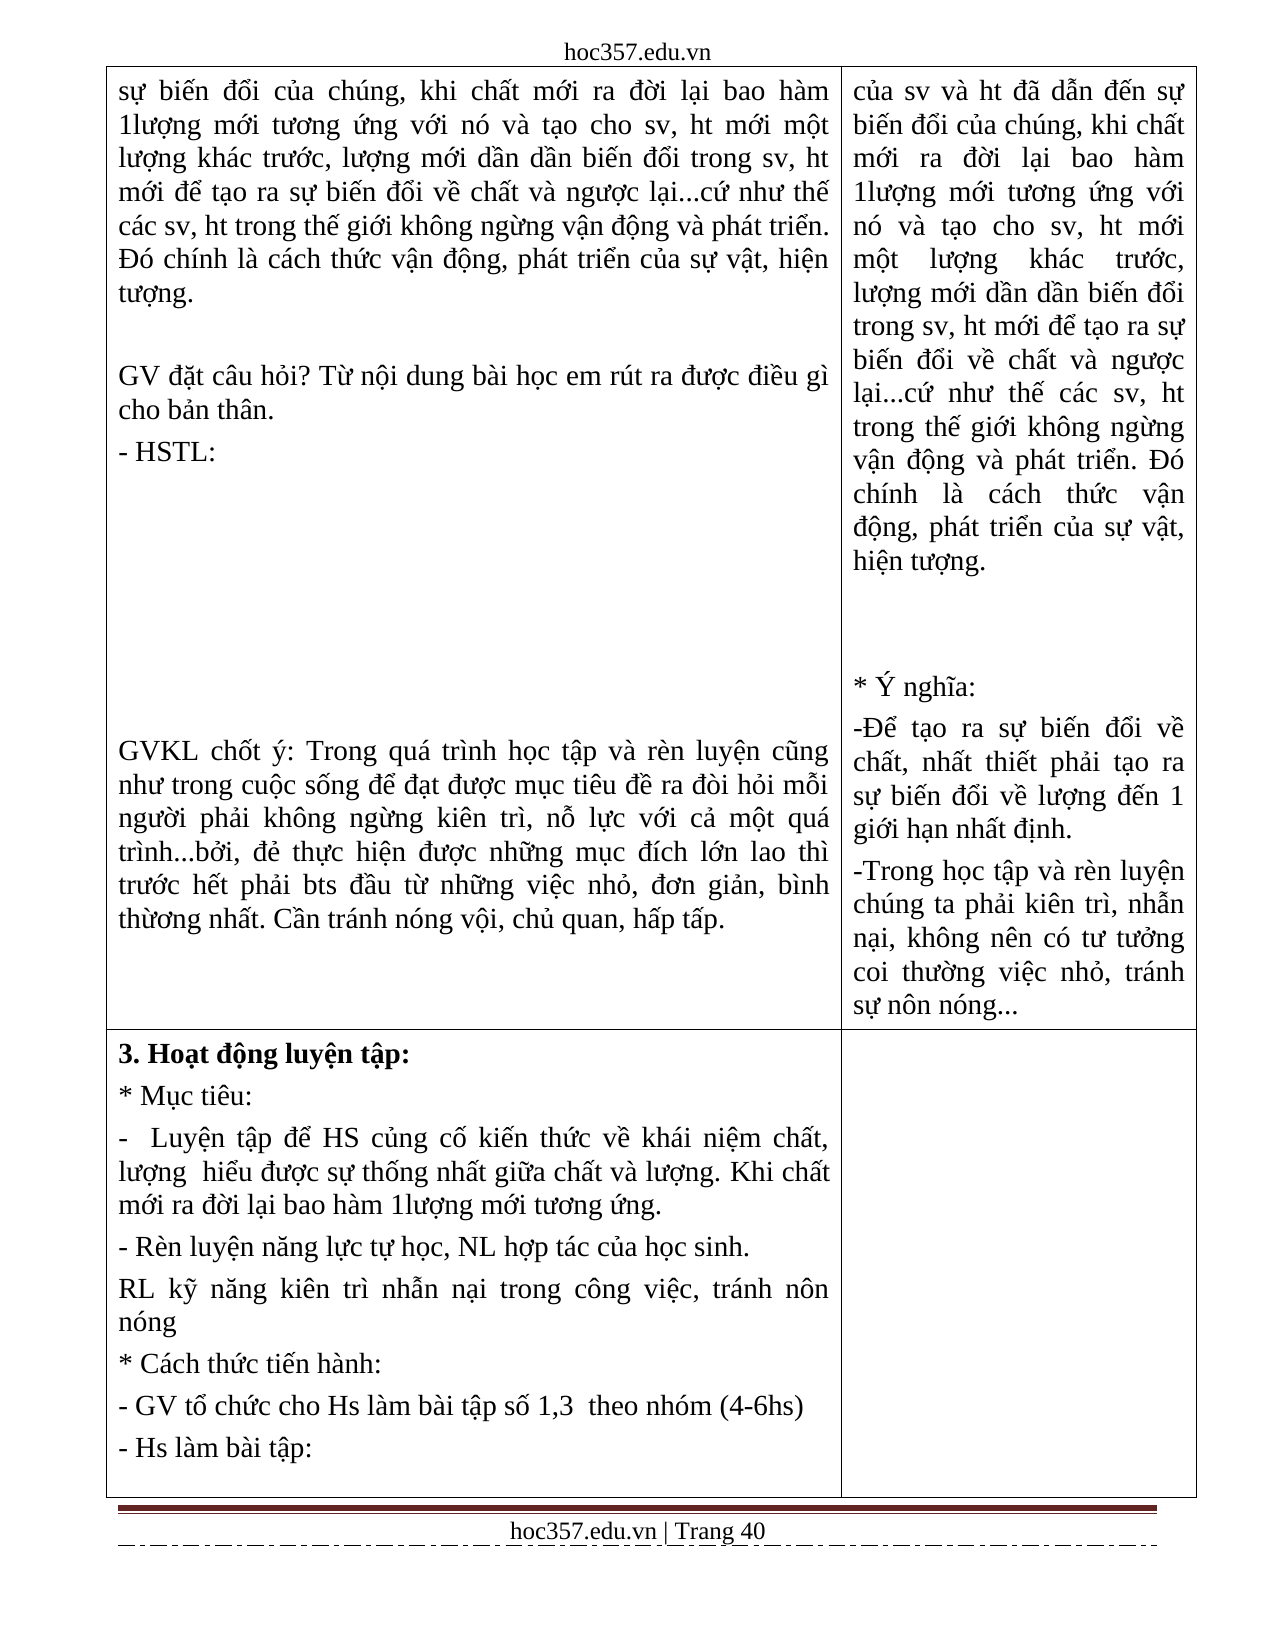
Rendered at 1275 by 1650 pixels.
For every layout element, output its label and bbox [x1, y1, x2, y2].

table_cell [842, 67, 1196, 1029]
table_cell [107, 1030, 841, 1497]
table_cell [107, 67, 841, 1029]
table_cell [842, 1030, 1196, 1497]
